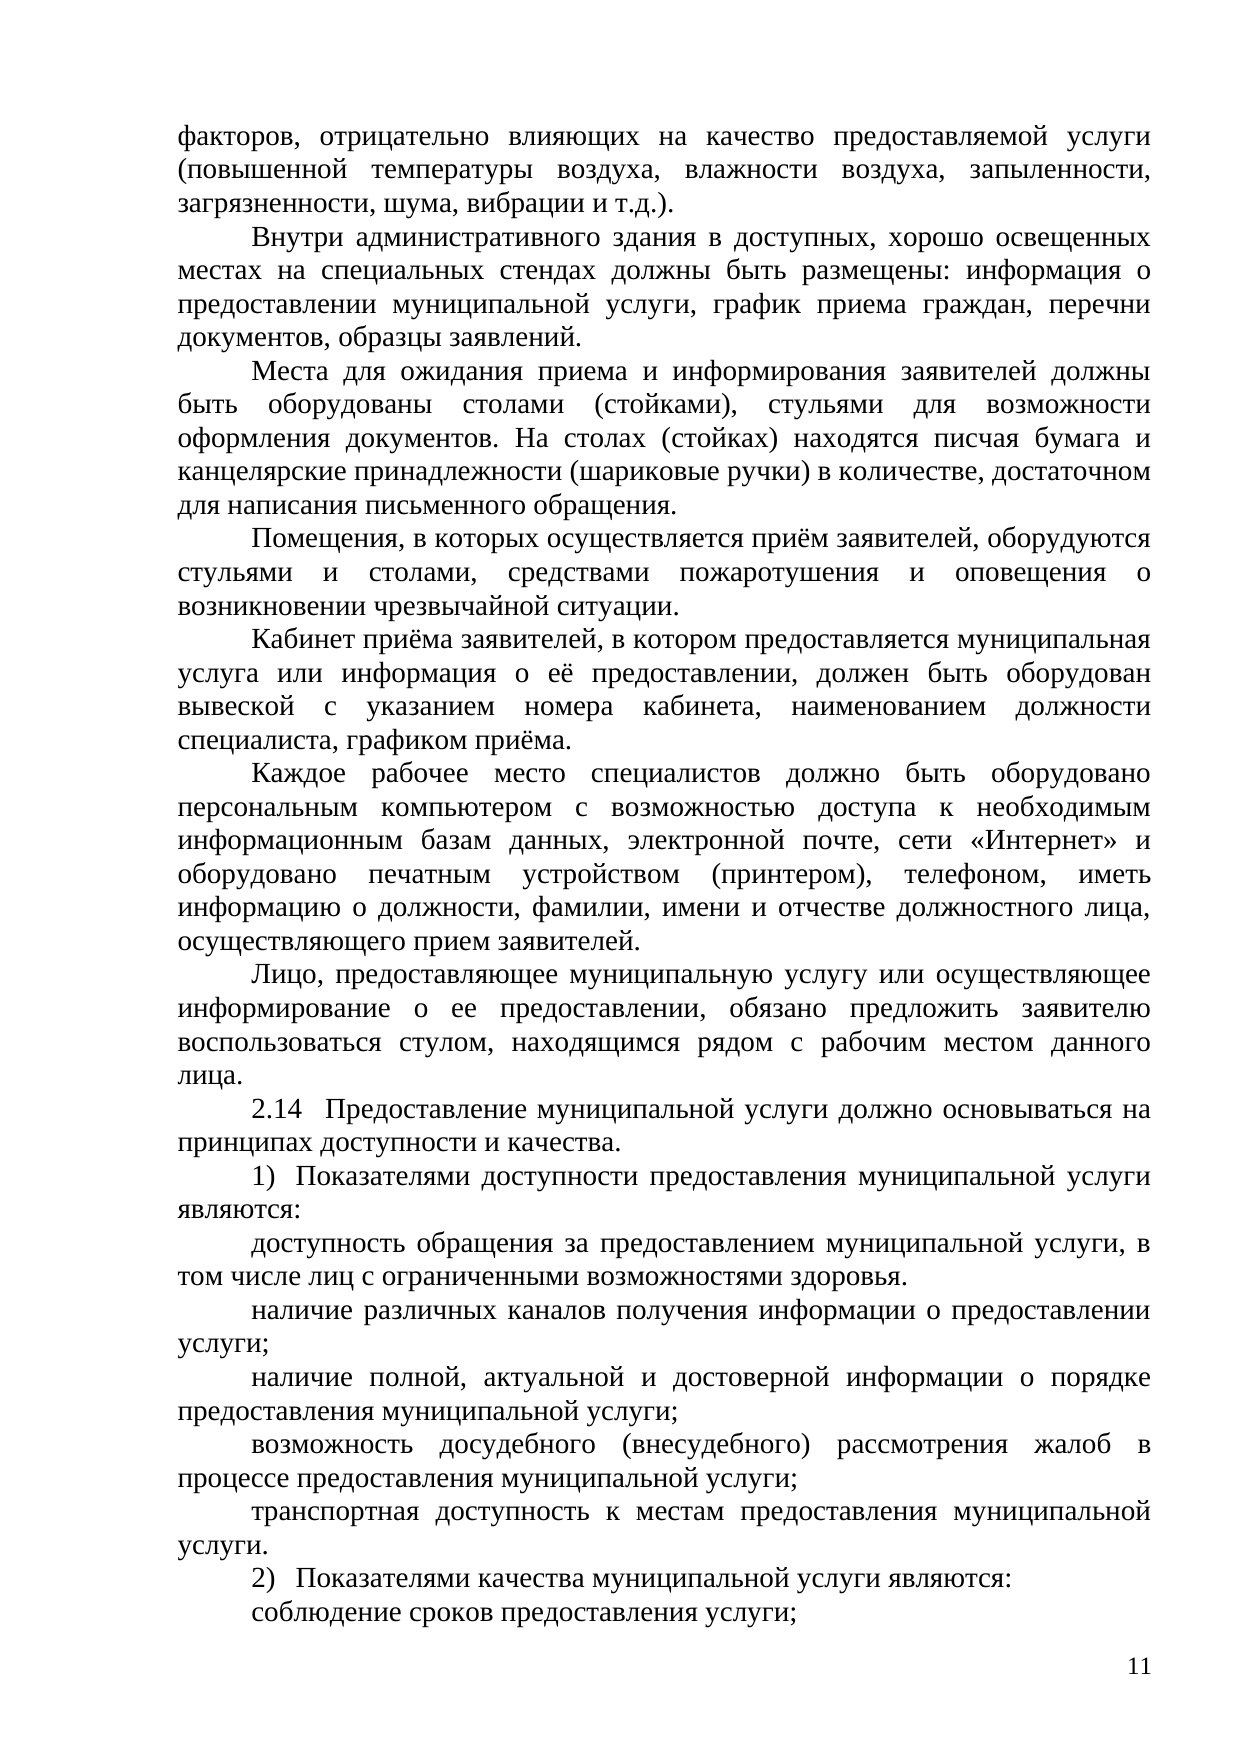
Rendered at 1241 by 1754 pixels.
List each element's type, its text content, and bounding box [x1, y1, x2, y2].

text Внутри административного здания в доступных, хорошо освещенных местах на специальных стендах должны быть размещены: информация о предоставлении муниципальной услуги, график приема граждан, перечни документов, образцы заявлений. [177, 219, 1152, 353]
text транспортная доступность к местам предоставления муниципальной услуги. [177, 1493, 1152, 1560]
text соблюдение сроков предоставления услуги; [177, 1594, 1152, 1627]
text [177, 118, 1152, 219]
text Лицо, предоставляющее муниципальную услугу или осуществляющее информирование о ее предоставлении, обязано предложить заявителю воспользоваться стулом, находящимся рядом с рабочим местом данного лица. [177, 957, 1152, 1091]
text Помещения, в которых осуществляется приём заявителей, оборудуются стульями и столами, средствами пожаротушения и оповещения о возникновении чрезвычайной ситуации. [177, 521, 1152, 621]
text Места для ожидания приема и информирования заявителей должны быть оборудованы столами (стойками), стульями для возможности оформления документов. На столах (стойках) находятся писчая бумага и канцелярские принадлежности (шариковые ручки) в количестве, достаточном для написания письменного обращения. [177, 353, 1152, 521]
text наличие различных каналов получения информации о предоставлении услуги; [177, 1292, 1152, 1359]
text 1) Показателями доступности предоставления муниципальной услуги являются: [177, 1158, 1152, 1225]
text 2.14 Предоставление муниципальной услуги должно основываться на принципах доступности и качества. [177, 1091, 1152, 1158]
text возможность досудебного (внесудебного) рассмотрения жалоб в процессе предоставления муниципальной услуги; [177, 1426, 1152, 1493]
text 2) Показателями качества муниципальной услуги являются: [177, 1560, 1152, 1594]
text доступность обращения за предоставлением муниципальной услуги, в том числе лиц с ограниченными возможностями здоровья. [177, 1225, 1152, 1292]
text Каждое рабочее место специалистов должно быть оборудовано персональным компьютером с возможностью доступа к необходимым информационным базам данных, электронной почте, сети «Интернет» и оборудовано печатным устройством (принтером), телефоном, иметь информацию о должности, фамилии, имени и отчестве должностного лица, осуществляющего прием заявителей. [177, 755, 1152, 957]
text Кабинет приёма заявителей, в котором предоставляется муниципальная услуга или информация о её предоставлении, должен быть оборудован вывеской с указанием номера кабинета, наименованием должности специалиста, графиком приёма. [177, 621, 1152, 755]
text наличие полной, актуальной и достоверной информации о порядке предоставления муниципальной услуги; [177, 1359, 1152, 1426]
